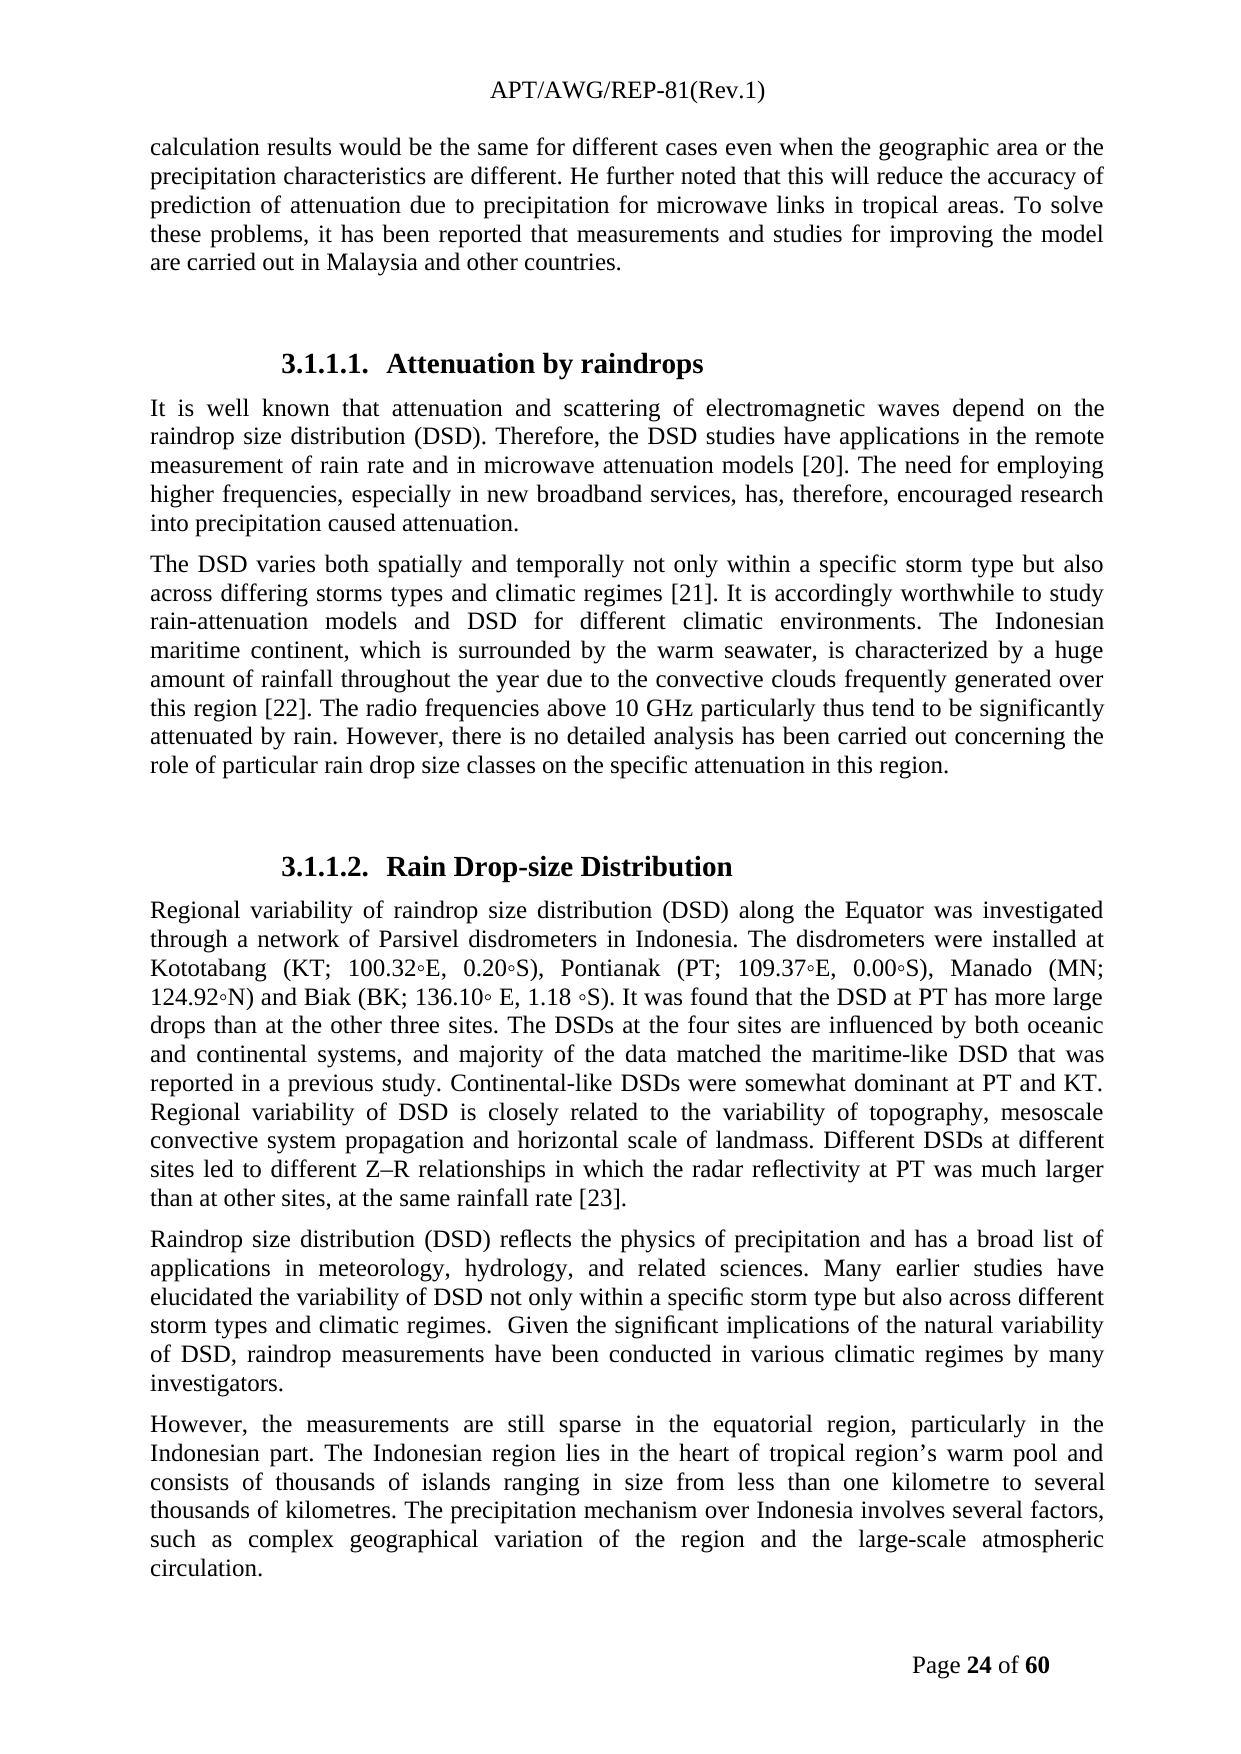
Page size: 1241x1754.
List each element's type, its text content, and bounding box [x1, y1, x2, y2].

text Regional variability of raindrop size distribution (DSD) along the Equator was investigated through a network of Parsivel disdrometers in Indonesia. The disdrometers were installed at Kototabang (KT; 100.32◦E, 0.20◦S), Pontianak (PT; 109.37◦E, 0.00◦S), Manado (MN; 124.92◦N) and Biak (BK; 136.10◦ E, 1.18 ◦S). It was found that the DSD at PT has more large drops than at the other three sites. The DSDs at the four sites are inﬂuenced by both oceanic and continental systems, and majority of the data matched the maritime-like DSD that was reported in a previous study. Continental-like DSDs were somewhat dominant at PT and KT. Regional variability of DSD is closely related to the variability of topography, mesoscale convective system propagation and horizontal scale of landmass. Different DSDs at different sites led to different Z–R relationships in which the radar reﬂectivity at PT was much larger than at other sites, at the same rainfall rate [23]. [150, 895, 1105, 1212]
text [150, 132, 1105, 276]
text It is well known that attenuation and scattering of electromagnetic waves depend on the raindrop size distribution (DSD). Therefore, the DSD studies have applications in the remote measurement of rain rate and in microwave attenuation models [20]. The need for employing higher frequencies, especially in new broadband services, has, therefore, encouraged research into precipitation caused attenuation. [150, 393, 1105, 536]
text The DSD varies both spatially and temporally not only within a specific storm type but also across differing storms types and climatic regimes [21]. It is accordingly worthwhile to study rain-attenuation models and DSD for different climatic environments. The Indonesian maritime continent, which is surrounded by the warm seawater, is characterized by a huge amount of rainfall throughout the year due to the convective clouds frequently generated over this region [22]. The radio frequencies above 10 GHz particularly thus tend to be significantly attenuated by rain. However, there is no detailed analysis has been carried out concerning the role of particular rain drop size classes on the specific attenuation in this region. [150, 549, 1105, 779]
list Attenuation by raindrops [281, 347, 1105, 380]
text Raindrop size distribution (DSD) reﬂects the physics of precipitation and has a broad list of applications in meteorology, hydrology, and related sciences. Many earlier studies have elucidated the variability of DSD not only within a speciﬁc storm type but also across different storm types and climatic regimes. Given the signiﬁcant implications of the natural variability of DSD, raindrop measurements have been conducted in various climatic regimes by many investigators. [150, 1224, 1105, 1397]
text However, the measurements are still sparse in the equatorial region, particularly in the Indonesian part. The Indonesian region lies in the heart of tropical region’s warm pool and consists of thousands of islands ranging in size from less than one kilometre to several thousands of kilometres. The precipitation mechanism over Indonesia involves several factors, such as complex geographical variation of the region and the large-scale atmospheric circulation. [150, 1409, 1105, 1582]
list Rain Drop-size Distribution [281, 849, 1105, 883]
